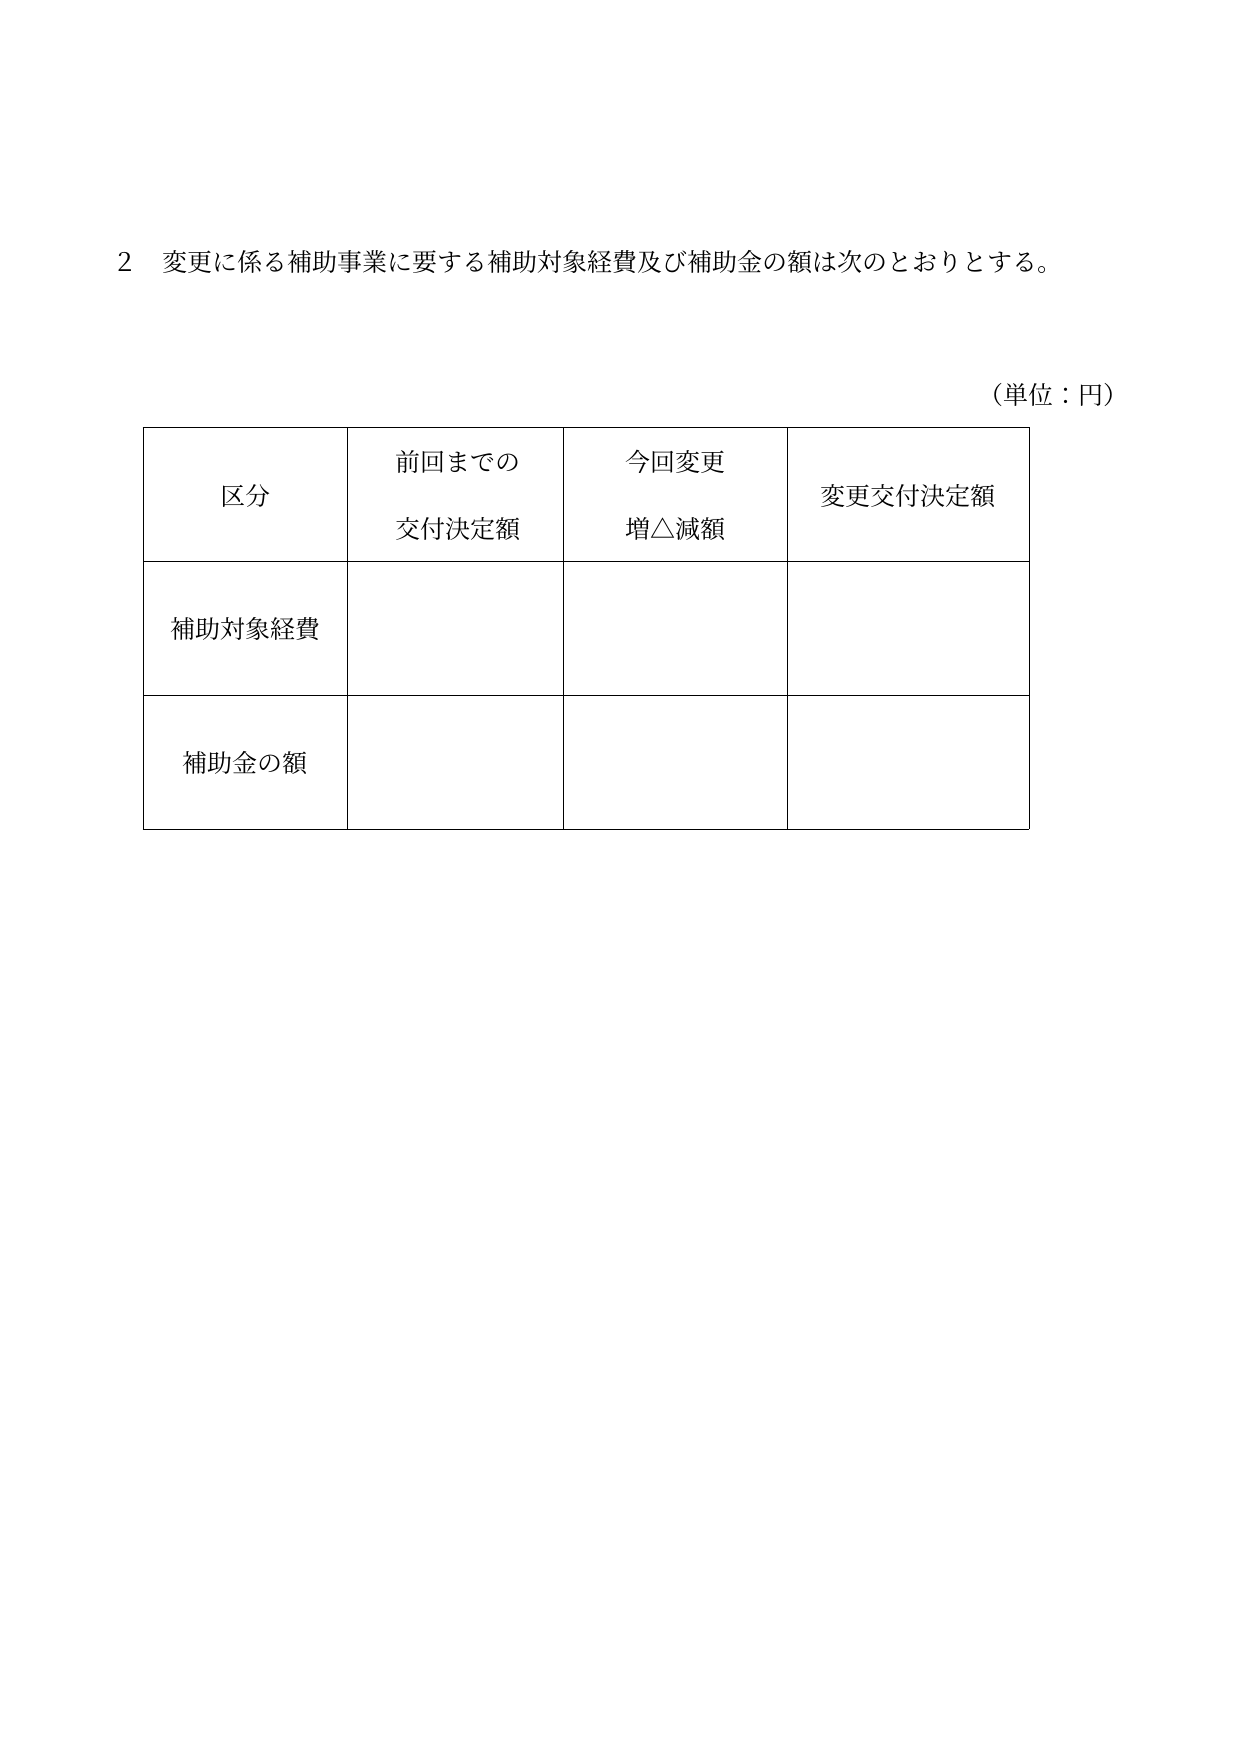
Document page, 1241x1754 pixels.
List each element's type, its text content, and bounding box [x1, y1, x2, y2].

table_header 変更交付決定額 [788, 428, 1029, 561]
table_cell [564, 562, 787, 695]
table_header 区分 [144, 428, 347, 561]
table_header 今回変更 増△減額 [564, 428, 787, 561]
text ２ 変更に係る補助事業に要する補助対象経費及び補助金の額は次のとおりとする。 [112, 227, 1128, 294]
table_cell [564, 696, 787, 828]
table_cell [788, 696, 1029, 828]
table_cell 補助金の額 [144, 696, 347, 828]
table_cell [348, 562, 563, 695]
table_header 前回までの 交付決定額 [348, 428, 563, 561]
table_cell 補助対象経費 [144, 562, 347, 695]
table_cell [348, 696, 563, 828]
text （単位：円） [112, 360, 1128, 427]
table_cell [788, 562, 1029, 695]
